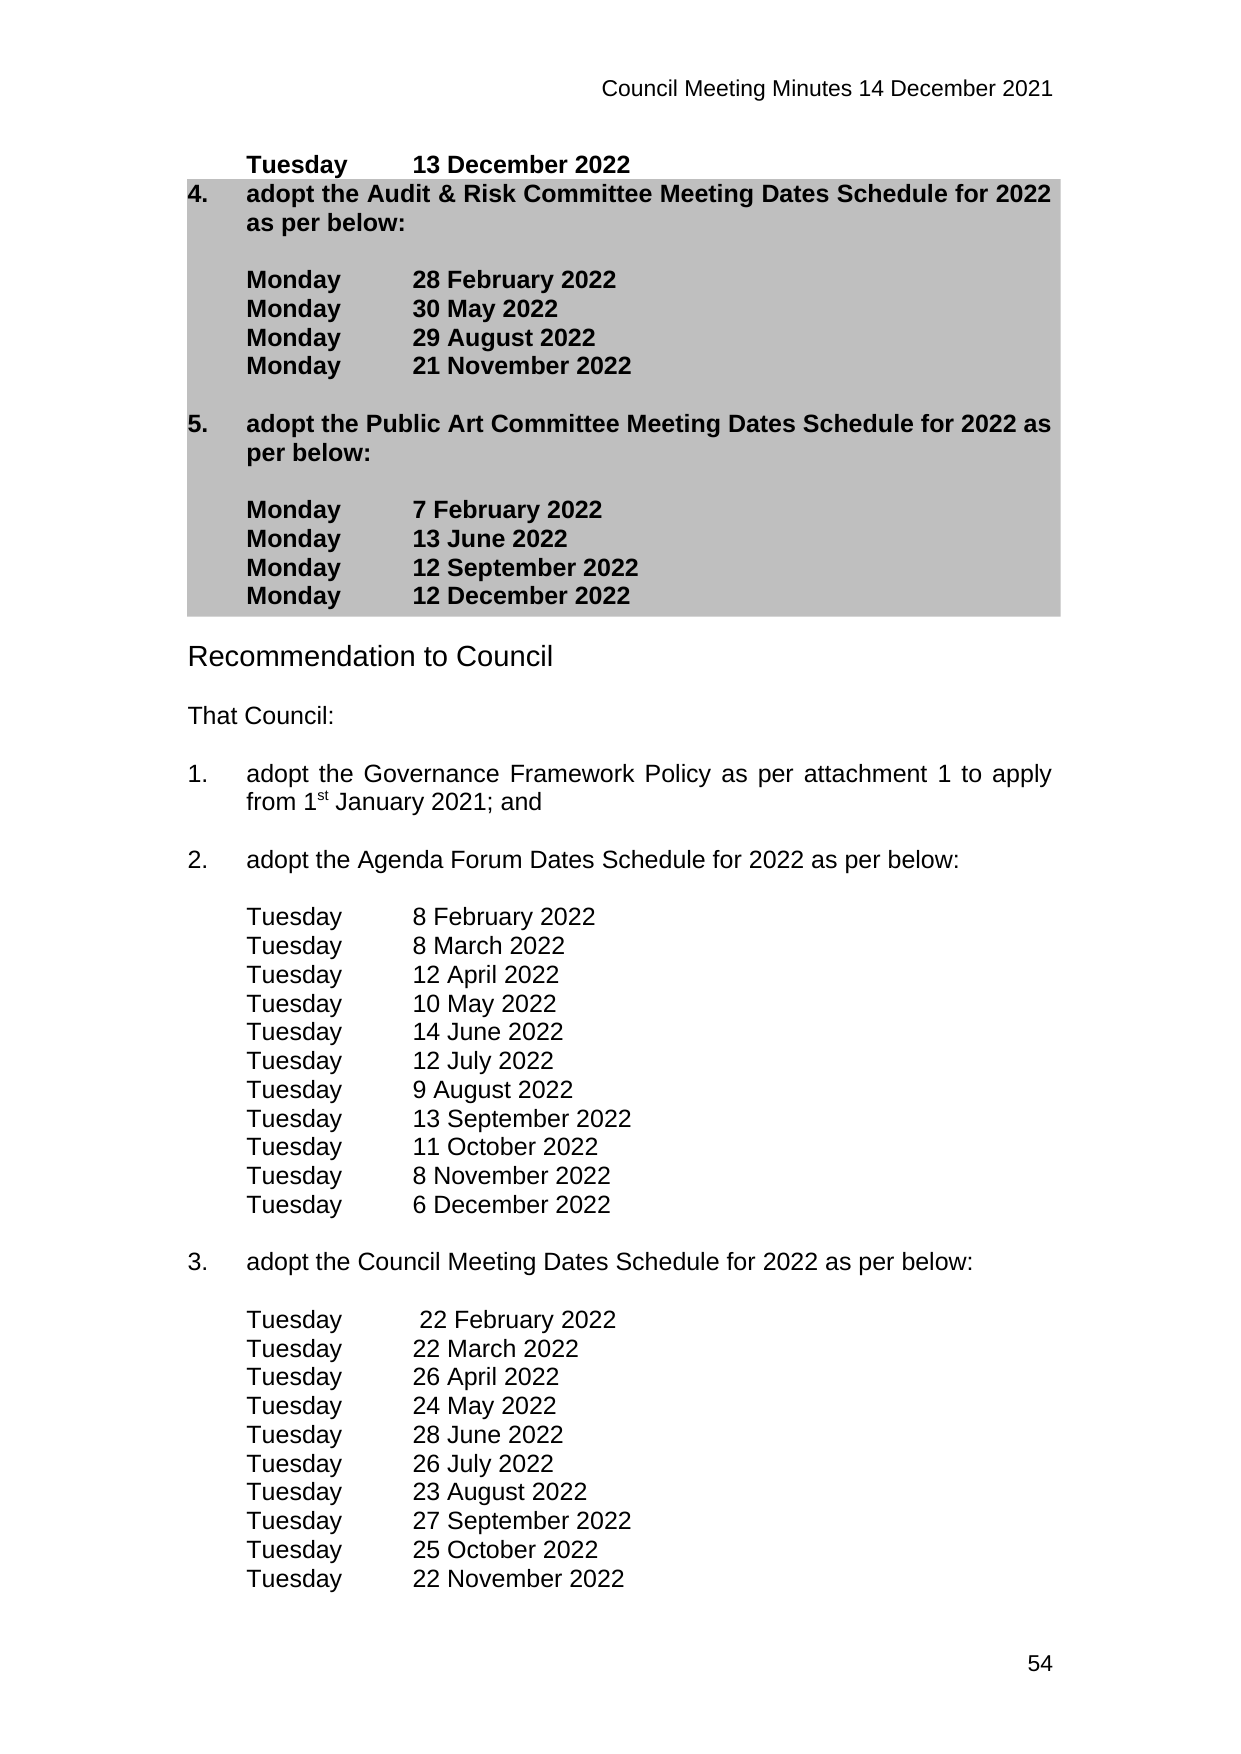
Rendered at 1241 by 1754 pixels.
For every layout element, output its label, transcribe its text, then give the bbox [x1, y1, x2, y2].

list Monday 7 February 2022 [246, 495, 1053, 524]
list Tuesday 26 July 2022 [246, 1448, 1053, 1477]
text Recommendation to Council [187, 639, 1053, 672]
list Monday 21 November 2022 [246, 351, 1053, 380]
list Monday 13 June 2022 [246, 524, 1053, 552]
list Tuesday 10 May 2022 [246, 988, 1053, 1017]
list Tuesday 6 December 2022 [246, 1190, 1053, 1218]
list Monday 12 December 2022 [246, 581, 1053, 610]
list Tuesday 12 July 2022 [246, 1046, 1053, 1075]
list adopt the Agenda Forum Dates Schedule for 2022 as per below: [187, 845, 1053, 873]
list Tuesday 22 November 2022 [246, 1563, 1053, 1592]
list Tuesday 28 June 2022 [246, 1420, 1053, 1448]
list adopt the Governance Framework Policy as per attachment 1 to apply from 1st January 2021; and [187, 758, 1053, 816]
list adopt the Audit & Risk Committee Meeting Dates Schedule for 2022 as per below: [187, 179, 1053, 236]
list Monday 28 February 2022 [246, 265, 1053, 294]
list Tuesday 24 May 2022 [246, 1391, 1053, 1420]
text Tuesday 22 March 2022 [187, 1333, 1053, 1362]
list Tuesday 9 August 2022 [246, 1075, 1053, 1103]
list Tuesday 8 November 2022 [246, 1161, 1053, 1190]
list Tuesday 27 September 2022 [246, 1506, 1053, 1535]
list Monday 30 May 2022 [246, 294, 1053, 322]
list Tuesday 25 October 2022 [246, 1535, 1053, 1563]
list Monday 12 September 2022 [246, 552, 1053, 581]
list Tuesday 14 June 2022 [246, 1017, 1053, 1046]
list Tuesday 13 September 2022 [246, 1103, 1053, 1132]
list Tuesday 23 August 2022 [246, 1477, 1053, 1506]
list Tuesday 8 March 2022 [246, 931, 1053, 960]
list Tuesday 12 April 2022 [246, 960, 1053, 988]
list adopt the Council Meeting Dates Schedule for 2022 as per below: [187, 1247, 1053, 1276]
list Tuesday 8 February 2022 [246, 902, 1053, 931]
list adopt the Public Art Committee Meeting Dates Schedule for 2022 as per below: [187, 409, 1053, 466]
list Monday 29 August 2022 [246, 322, 1053, 351]
text That Council: [187, 701, 1053, 730]
list Tuesday 22 February 2022 [246, 1305, 1053, 1333]
list Tuesday 13 December 2022 [246, 150, 1053, 179]
list Tuesday 11 October 2022 [246, 1132, 1053, 1161]
list Tuesday 26 April 2022 [246, 1362, 1053, 1391]
